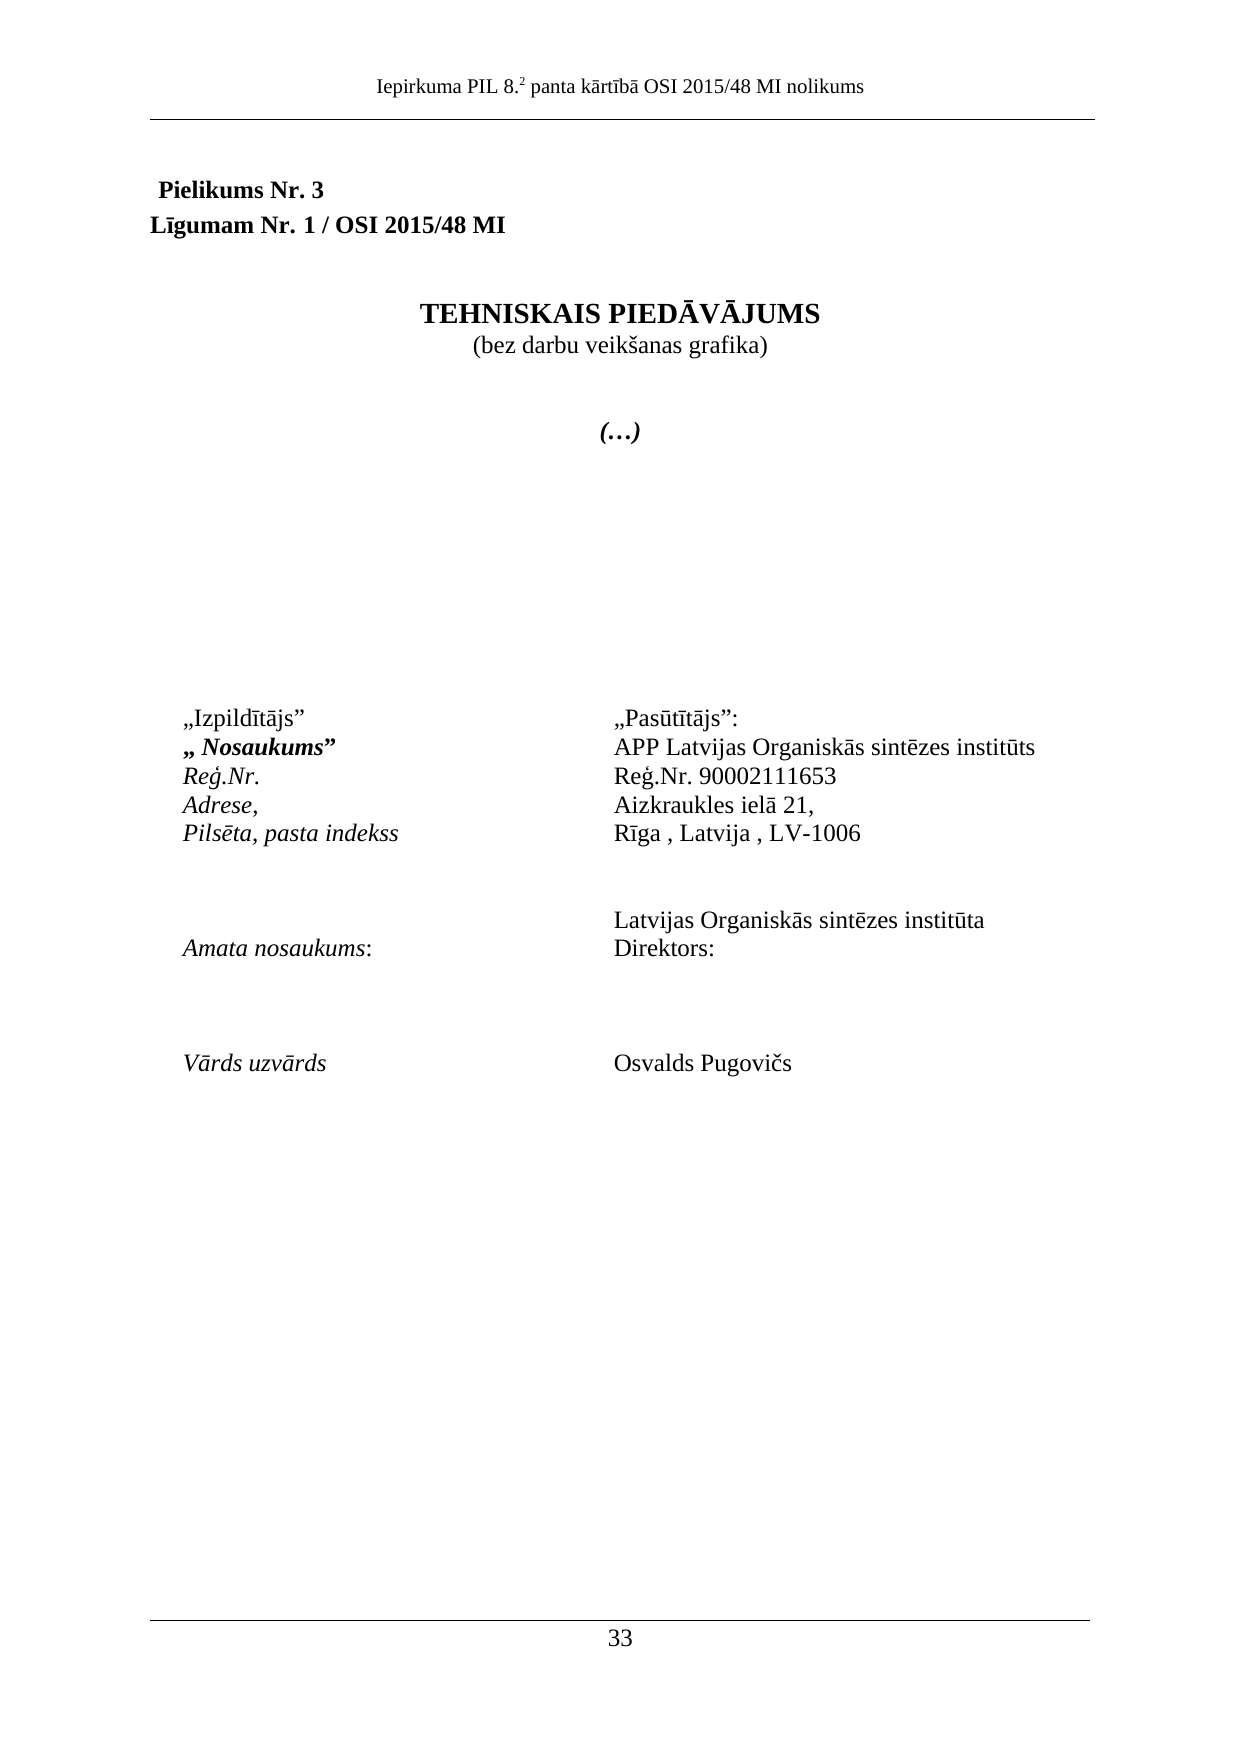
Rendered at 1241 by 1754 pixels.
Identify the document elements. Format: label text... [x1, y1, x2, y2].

subtitle Pielikums Nr. 3 [150, 175, 1090, 204]
text Līgumam Nr. 1 / OSI 2015/48 MI [150, 210, 1090, 239]
table_header „Izpildītājs” „ Nosaukums” Reģ.Nr. Adrese, Pilsēta, pasta indekss Amata nosaukums: Vārds uzvārds [171, 704, 602, 1077]
text (bez darbu veikšanas grafika) [150, 330, 1090, 358]
text Tehniskais piedāvājums [150, 296, 1090, 330]
table_header „Pasūtītājs”: APP Latvijas Organiskās sintēzes institūts Reģ.Nr. 90002111653 Aizkraukles ielā 21, Rīga , Latvija , LV-1006 Latvijas Organiskās sintēzes institūta Direktors: Osvalds Pugovičs [602, 704, 1069, 1077]
text (…) [150, 416, 1090, 445]
